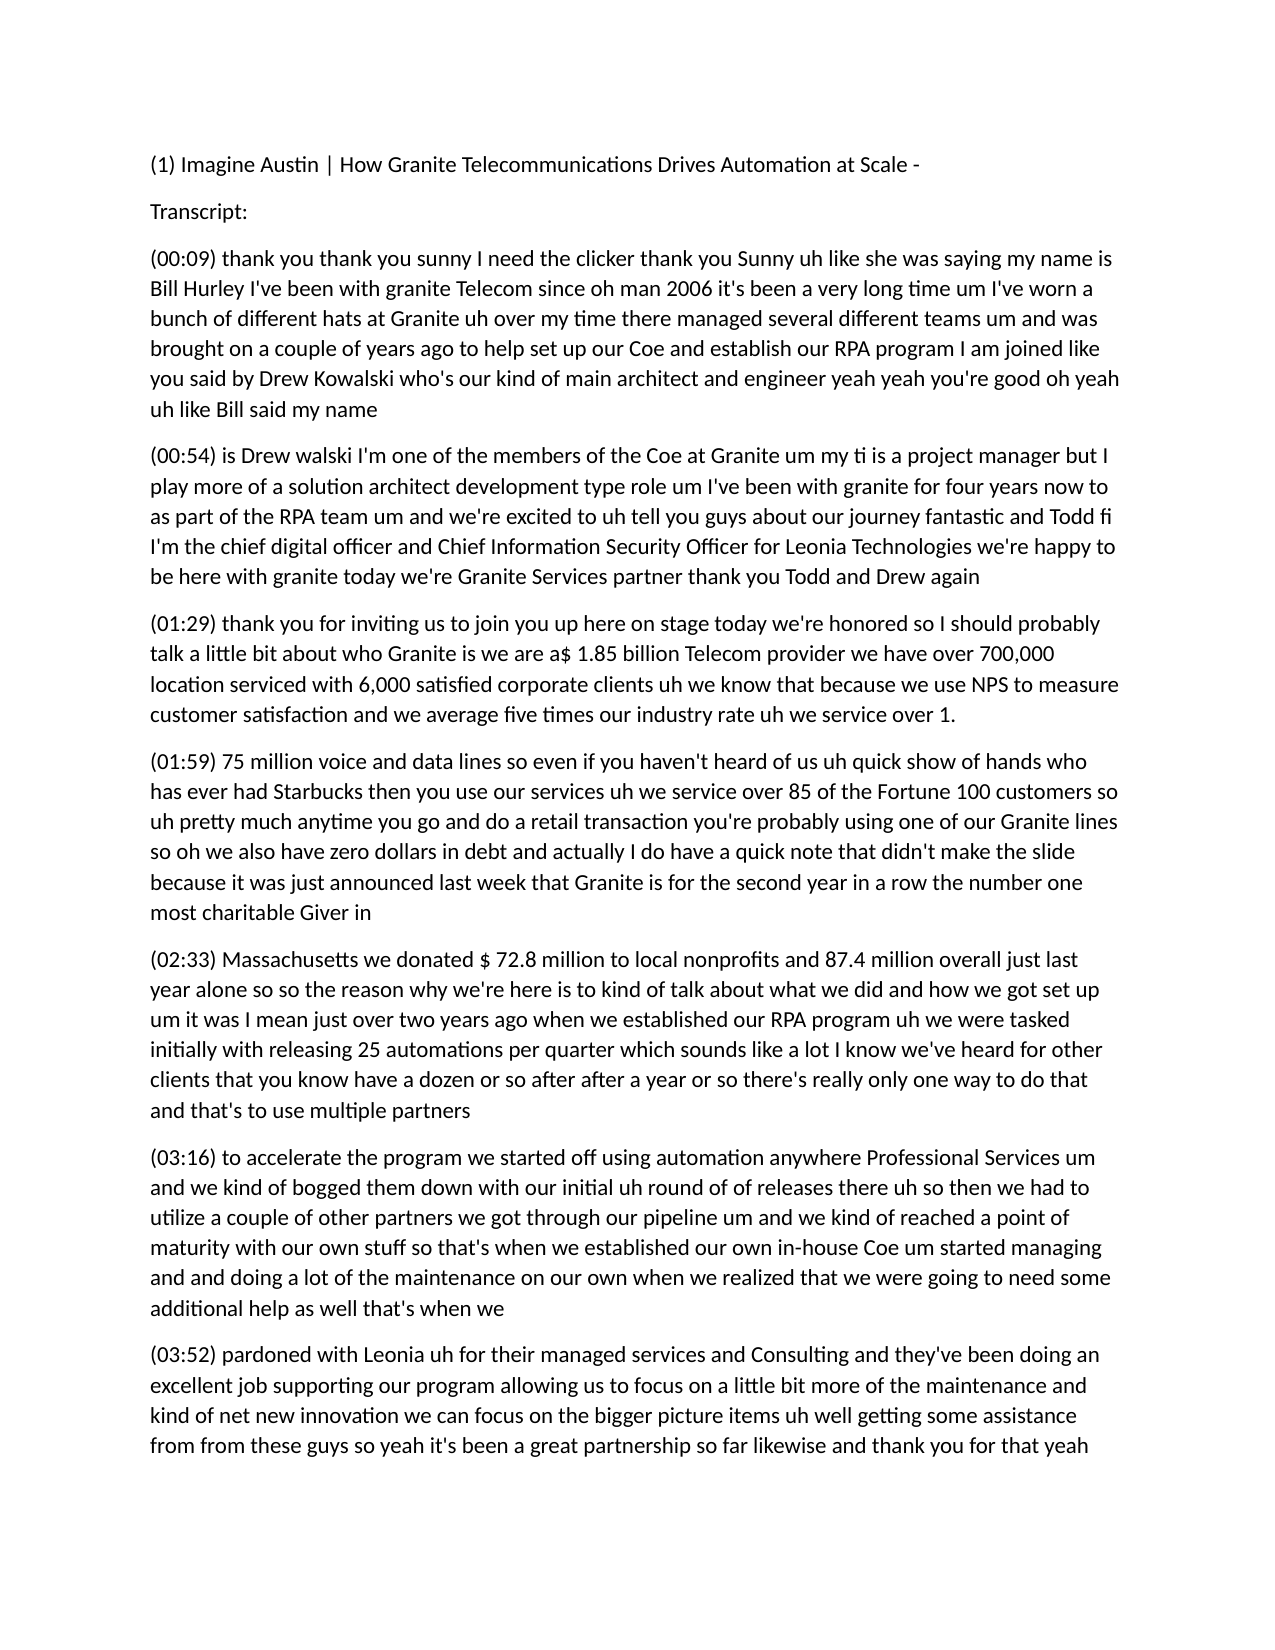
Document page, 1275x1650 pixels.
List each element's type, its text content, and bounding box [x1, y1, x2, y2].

text (01:59) 75 million voice and data lines so even if you haven't heard of us uh quick show of hands who has ever had Starbucks then you use our services uh we service over 85 of the Fortune 100 customers so uh pretty much anytime you go and do a retail transaction you're probably using one of our Granite lines so oh we also have zero dollars in debt and actually I do have a quick note that didn't make the slide because it was just announced last week that Granite is for the second year in a row the number one most charitable Giver in [150, 747, 1125, 926]
text (02:33) Massachusetts we donated $ 72.8 million to local nonprofits and 87.4 million overall just last year alone so so the reason why we're here is to kind of talk about what we did and how we got set up um it was I mean just over two years ago when we established our RPA program uh we were tasked initially with releasing 25 automations per quarter which sounds like a lot I know we've heard for other clients that you know have a dozen or so after after a year or so there's really only one way to do that and that's to use multiple partners [150, 945, 1125, 1124]
text (1) Imagine Austin | How Granite Telecommunications Drives Automation at Scale - [150, 150, 1125, 178]
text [150, 1341, 1125, 1459]
text (03:16) to accelerate the program we started off using automation anywhere Professional Services um and we kind of bogged them down with our initial uh round of of releases there uh so then we had to utilize a couple of other partners we got through our pipeline um and we kind of reached a point of maturity with our own stuff so that's when we established our own in-house Coe um started managing and and doing a lot of the maintenance on our own when we realized that we were going to need some additional help as well that's when we [150, 1143, 1125, 1322]
text (00:09) thank you thank you sunny I need the clicker thank you Sunny uh like she was saying my name is Bill Hurley I've been with granite Telecom since oh man 2006 it's been a very long time um I've worn a bunch of different hats at Granite uh over my time there managed several different teams um and was brought on a couple of years ago to help set up our Coe and establish our RPA program I am joined like you said by Drew Kowalski who's our kind of main architect and engineer yeah yeah you're good oh yeah uh like Bill said my name [150, 244, 1125, 423]
text (01:29) thank you for inviting us to join you up here on stage today we're honored so I should probably talk a little bit about who Granite is we are a$ 1.85 billion Telecom provider we have over 700,000 location serviced with 6,000 satisfied corporate clients uh we know that because we use NPS to measure customer satisfaction and we average five times our industry rate uh we service over 1. [150, 609, 1125, 728]
text Transcript: [150, 197, 1125, 225]
text (00:54) is Drew walski I'm one of the members of the Coe at Granite um my ti is a project manager but I play more of a solution architect development type role um I've been with granite for four years now to as part of the RPA team um and we're excited to uh tell you guys about our journey fantastic and Todd fi I'm the chief digital officer and Chief Information Security Officer for Leonia Technologies we're happy to be here with granite today we're Granite Services partner thank you Todd and Drew again [150, 442, 1125, 591]
